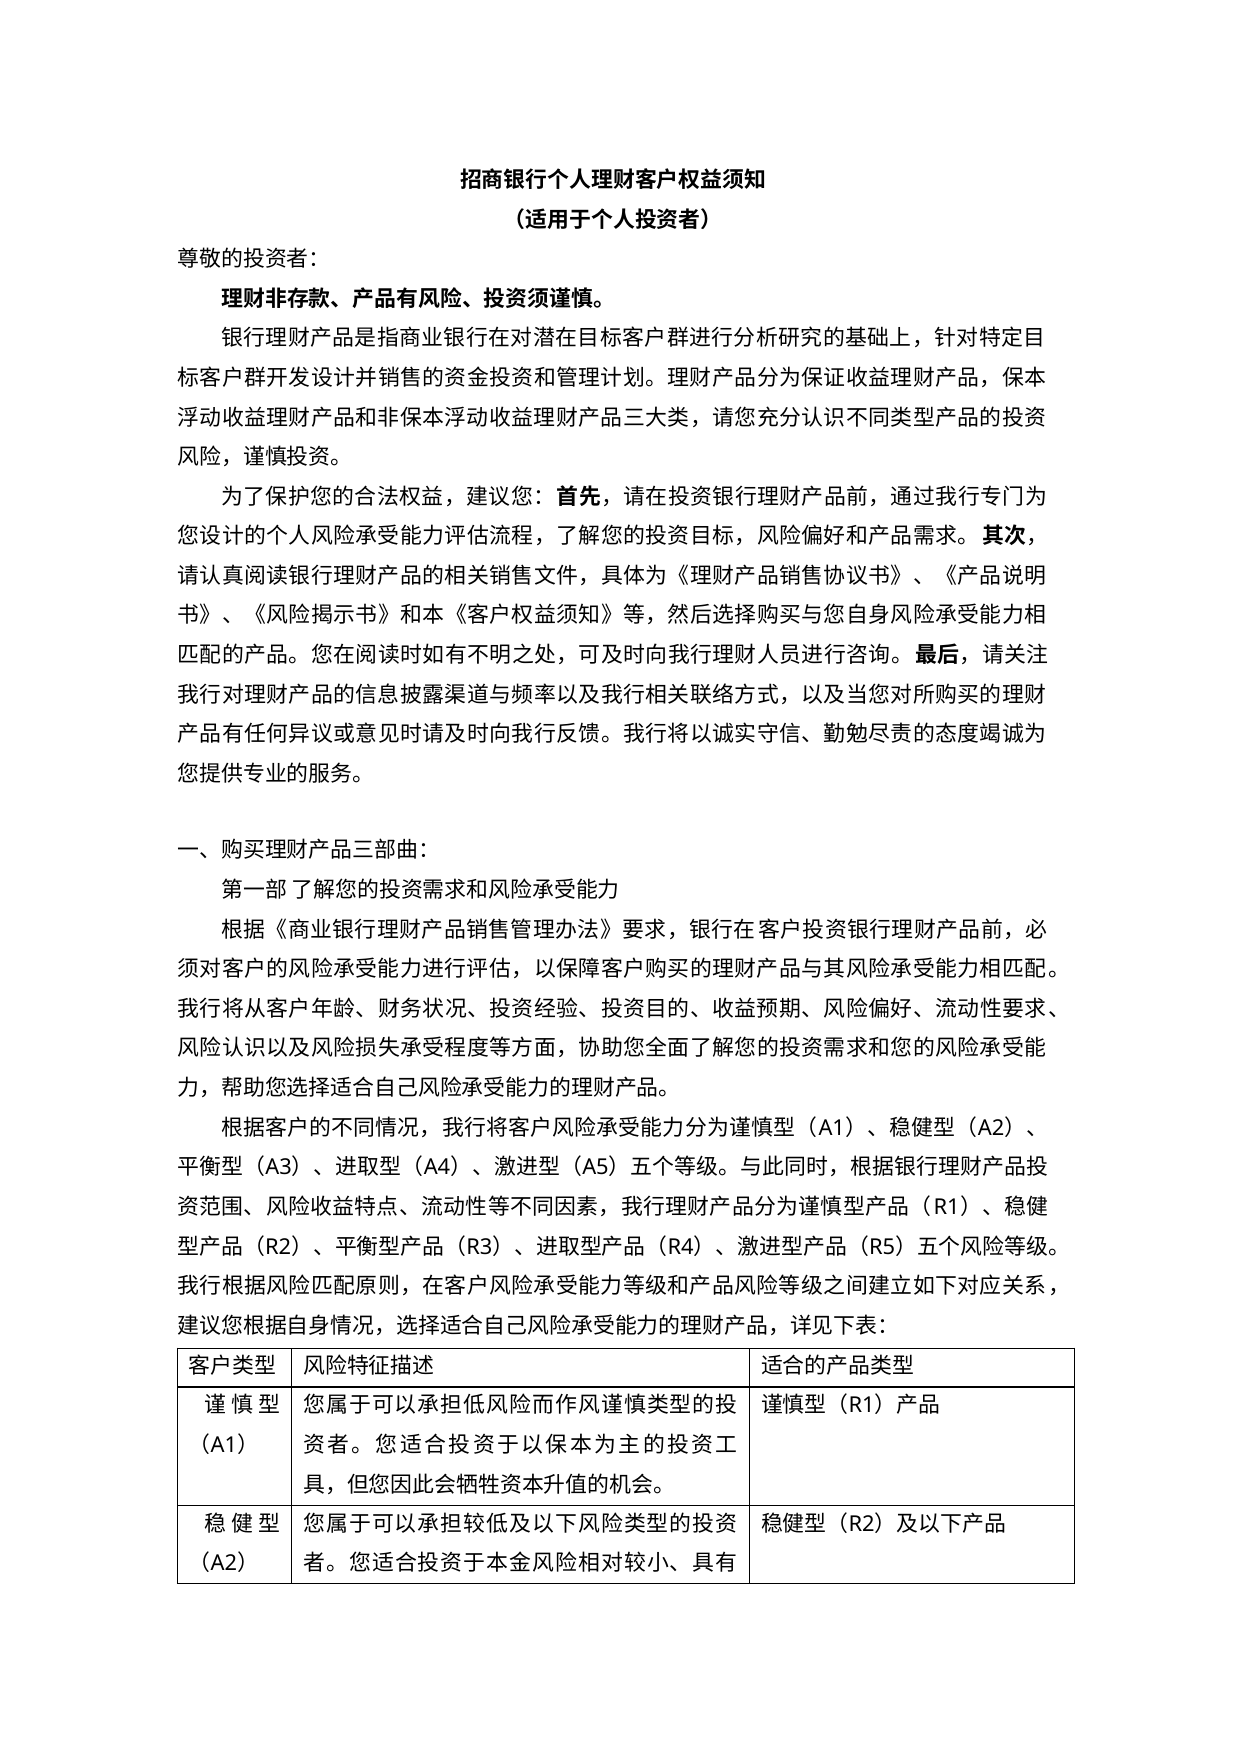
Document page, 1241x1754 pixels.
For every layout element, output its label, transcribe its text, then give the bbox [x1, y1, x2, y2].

text 根据《商业银行理财产品销售管理办法》要求，银行在客户投资银行理财产品前，必须对客户的风险承受能力进行评估，以保障客户购买的理财产品与其风险承受能力相匹配。我行将从客户年龄、财务状况、投资经验、投资目的、收益预期、风险偏好、流动性要求、风险认识以及风险损失承受程度等方面，协助您全面了解您的投资需求和您的风险承受能力，帮助您选择适合自己风险承受能力的理财产品。 [177, 912, 1048, 1102]
table_cell 谨慎型（A1） [178, 1388, 291, 1504]
text 根据客户的不同情况，我行将客户风险承受能力分为谨慎型（A1）、稳健型（A2）、平衡型（A3）、进取型（A4）、激进型（A5）五个等级。与此同时，根据银行理财产品投资范围、风险收益特点、流动性等不同因素，我行理财产品分为谨慎型产品（R1）、稳健型产品（R2）、平衡型产品（R3）、进取型产品（R4）、激进型产品（R5）五个风险等级。我行根据风险匹配原则，在客户风险承受能力等级和产品风险等级之间建立如下对应关系，建议您根据自身情况，选择适合自己风险承受能力的理财产品，详见下表： [177, 1109, 1048, 1339]
text 理财非存款、产品有风险、投资须谨慎。 [177, 281, 1048, 312]
text 尊敬的投资者： [177, 241, 1048, 273]
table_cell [292, 1506, 749, 1583]
table_cell 谨慎型（R1）产品 [750, 1388, 1074, 1504]
table_cell 您属于可以承担低风险而作风谨慎类型的投资者。您适合投资于以保本为主的投资工具，但您因此会牺牲资本升值的机会。 [292, 1388, 749, 1504]
table_header 客户类型 [178, 1349, 291, 1386]
table_cell 稳健型（A2） [178, 1506, 291, 1583]
table_header 风险特征描述 [292, 1349, 749, 1386]
text 招商银行个人理财客户权益须知 [177, 162, 1048, 194]
text 为了保护您的合法权益，建议您：首先，请在投资银行理财产品前，通过我行专门为您设计的个人风险承受能力评估流程，了解您的投资目标，风险偏好和产品需求。其次，请认真阅读银行理财产品的相关销售文件，具体为《理财产品销售协议书》、《产品说明书》、《风险揭示书》和本《客户权益须知》等，然后选择购买与您自身风险承受能力相匹配的产品。您在阅读时如有不明之处，可及时向我行理财人员进行咨询。最后，请关注我行对理财产品的信息披露渠道与频率以及我行相关联络方式，以及当您对所购买的理财产品有任何异议或意见时请及时向我行反馈。我行将以诚实守信、勤勉尽责的态度竭诚为您提供专业的服务。 [177, 479, 1048, 787]
text 一、购买理财产品三部曲： [177, 832, 1048, 864]
text （适用于个人投资者） [177, 202, 1048, 233]
table_cell 稳健型（R2）及以下产品 [750, 1506, 1074, 1583]
table_header 适合的产品类型 [750, 1349, 1074, 1386]
text 第一部 了解您的投资需求和风险承受能力 [177, 872, 1048, 904]
text 银行理财产品是指商业银行在对潜在目标客户群进行分析研究的基础上，针对特定目标客户群开发设计并销售的资金投资和管理计划。理财产品分为保证收益理财产品，保本浮动收益理财产品和非保本浮动收益理财产品三大类，请您充分认识不同类型产品的投资风险，谨慎投资。 [177, 320, 1048, 471]
